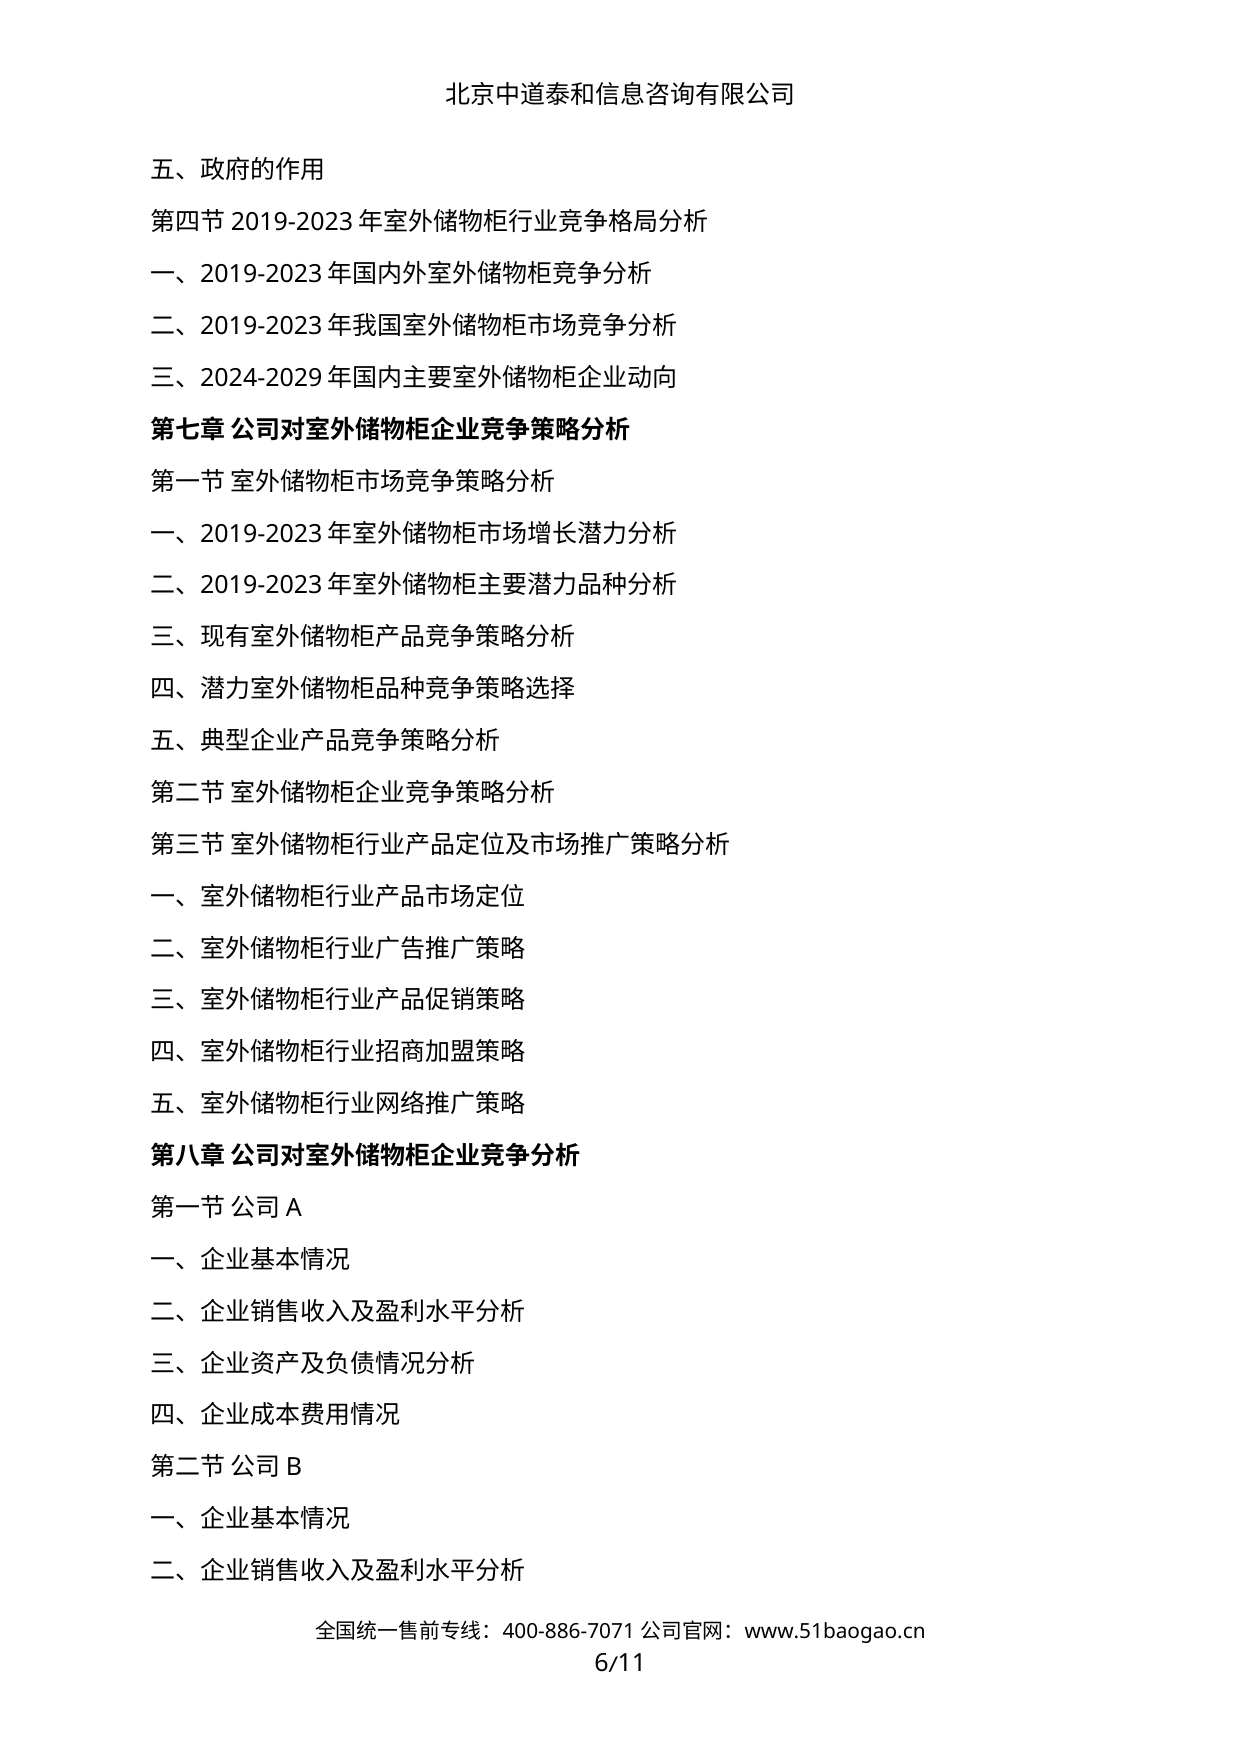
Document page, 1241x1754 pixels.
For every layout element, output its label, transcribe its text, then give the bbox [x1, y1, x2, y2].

text 二、2019-2023年室外储物柜主要潜力品种分析 [150, 565, 1090, 601]
text 三、2024-2029年国内主要室外储物柜企业动向 [150, 357, 1090, 394]
text 第一节 室外储物柜市场竞争策略分析 [150, 461, 1090, 497]
text 二、室外储物柜行业广告推广策略 [150, 928, 1090, 964]
text 二、企业销售收入及盈利水平分析 [150, 1551, 1090, 1587]
text 一、室外储物柜行业产品市场定位 [150, 876, 1090, 912]
text 四、企业成本费用情况 [150, 1395, 1090, 1431]
text 三、室外储物柜行业产品促销策略 [150, 980, 1090, 1016]
text 二、企业销售收入及盈利水平分析 [150, 1291, 1090, 1327]
text 一、企业基本情况 [150, 1239, 1090, 1276]
text 三、现有室外储物柜产品竞争策略分析 [150, 617, 1090, 653]
text 第二节 室外储物柜企业竞争策略分析 [150, 772, 1090, 809]
text 第七章 公司对室外储物柜企业竞争策略分析 [150, 409, 1090, 446]
text 五、典型企业产品竞争策略分析 [150, 721, 1090, 757]
text 一、2019-2023年室外储物柜市场增长潜力分析 [150, 513, 1090, 549]
text 第八章 公司对室外储物柜企业竞争分析 [150, 1136, 1090, 1172]
text 二、2019-2023年我国室外储物柜市场竞争分析 [150, 306, 1090, 342]
text 第一节 公司A [150, 1187, 1090, 1224]
text 三、企业资产及负债情况分析 [150, 1343, 1090, 1379]
text 五、室外储物柜行业网络推广策略 [150, 1084, 1090, 1120]
text 四、潜力室外储物柜品种竞争策略选择 [150, 669, 1090, 705]
text 四、室外储物柜行业招商加盟策略 [150, 1032, 1090, 1068]
text 一、企业基本情况 [150, 1499, 1090, 1535]
text 第二节 公司B [150, 1447, 1090, 1483]
text 五、政府的作用 [150, 150, 1090, 186]
text 第三节 室外储物柜行业产品定位及市场推广策略分析 [150, 824, 1090, 861]
text 第四节 2019-2023年室外储物柜行业竞争格局分析 [150, 202, 1090, 238]
text 一、2019-2023年国内外室外储物柜竞争分析 [150, 254, 1090, 290]
